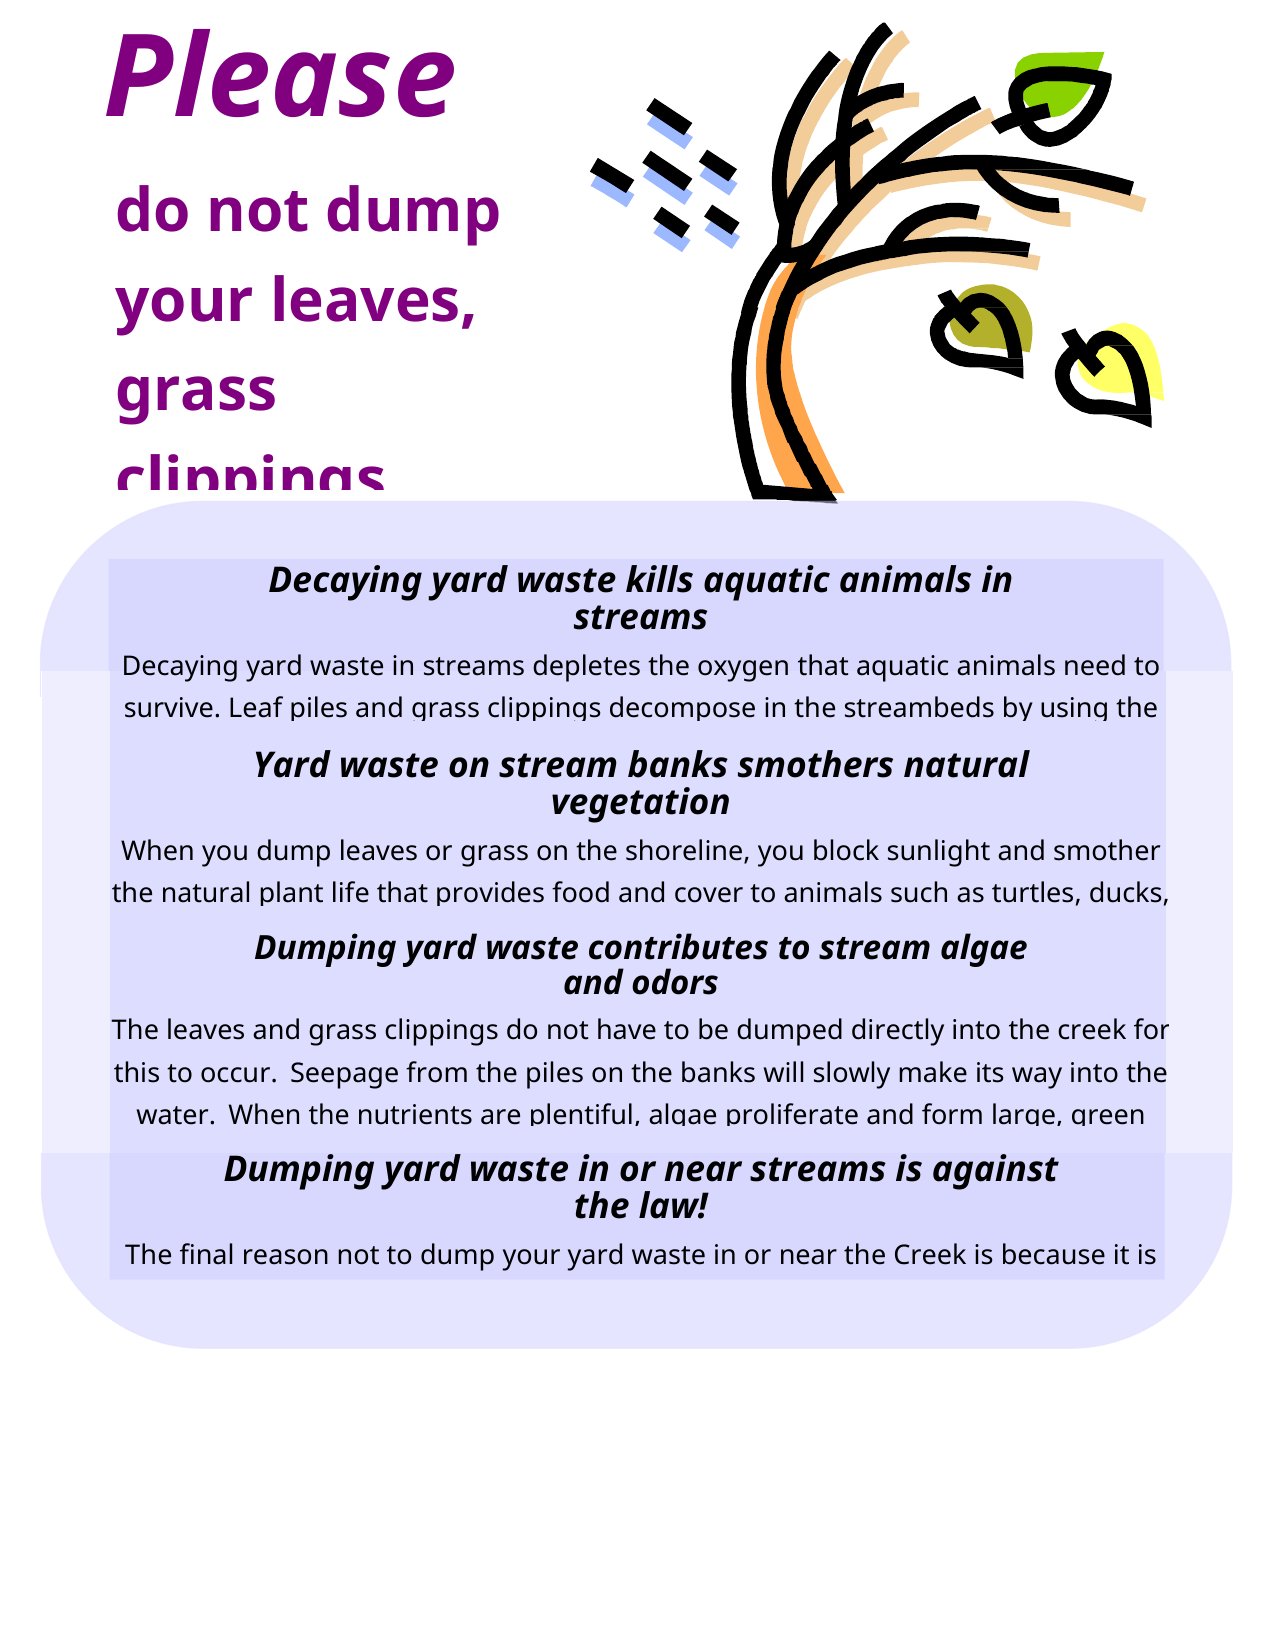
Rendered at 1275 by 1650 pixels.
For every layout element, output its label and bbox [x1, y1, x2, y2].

picture [39, 500, 1234, 1349]
